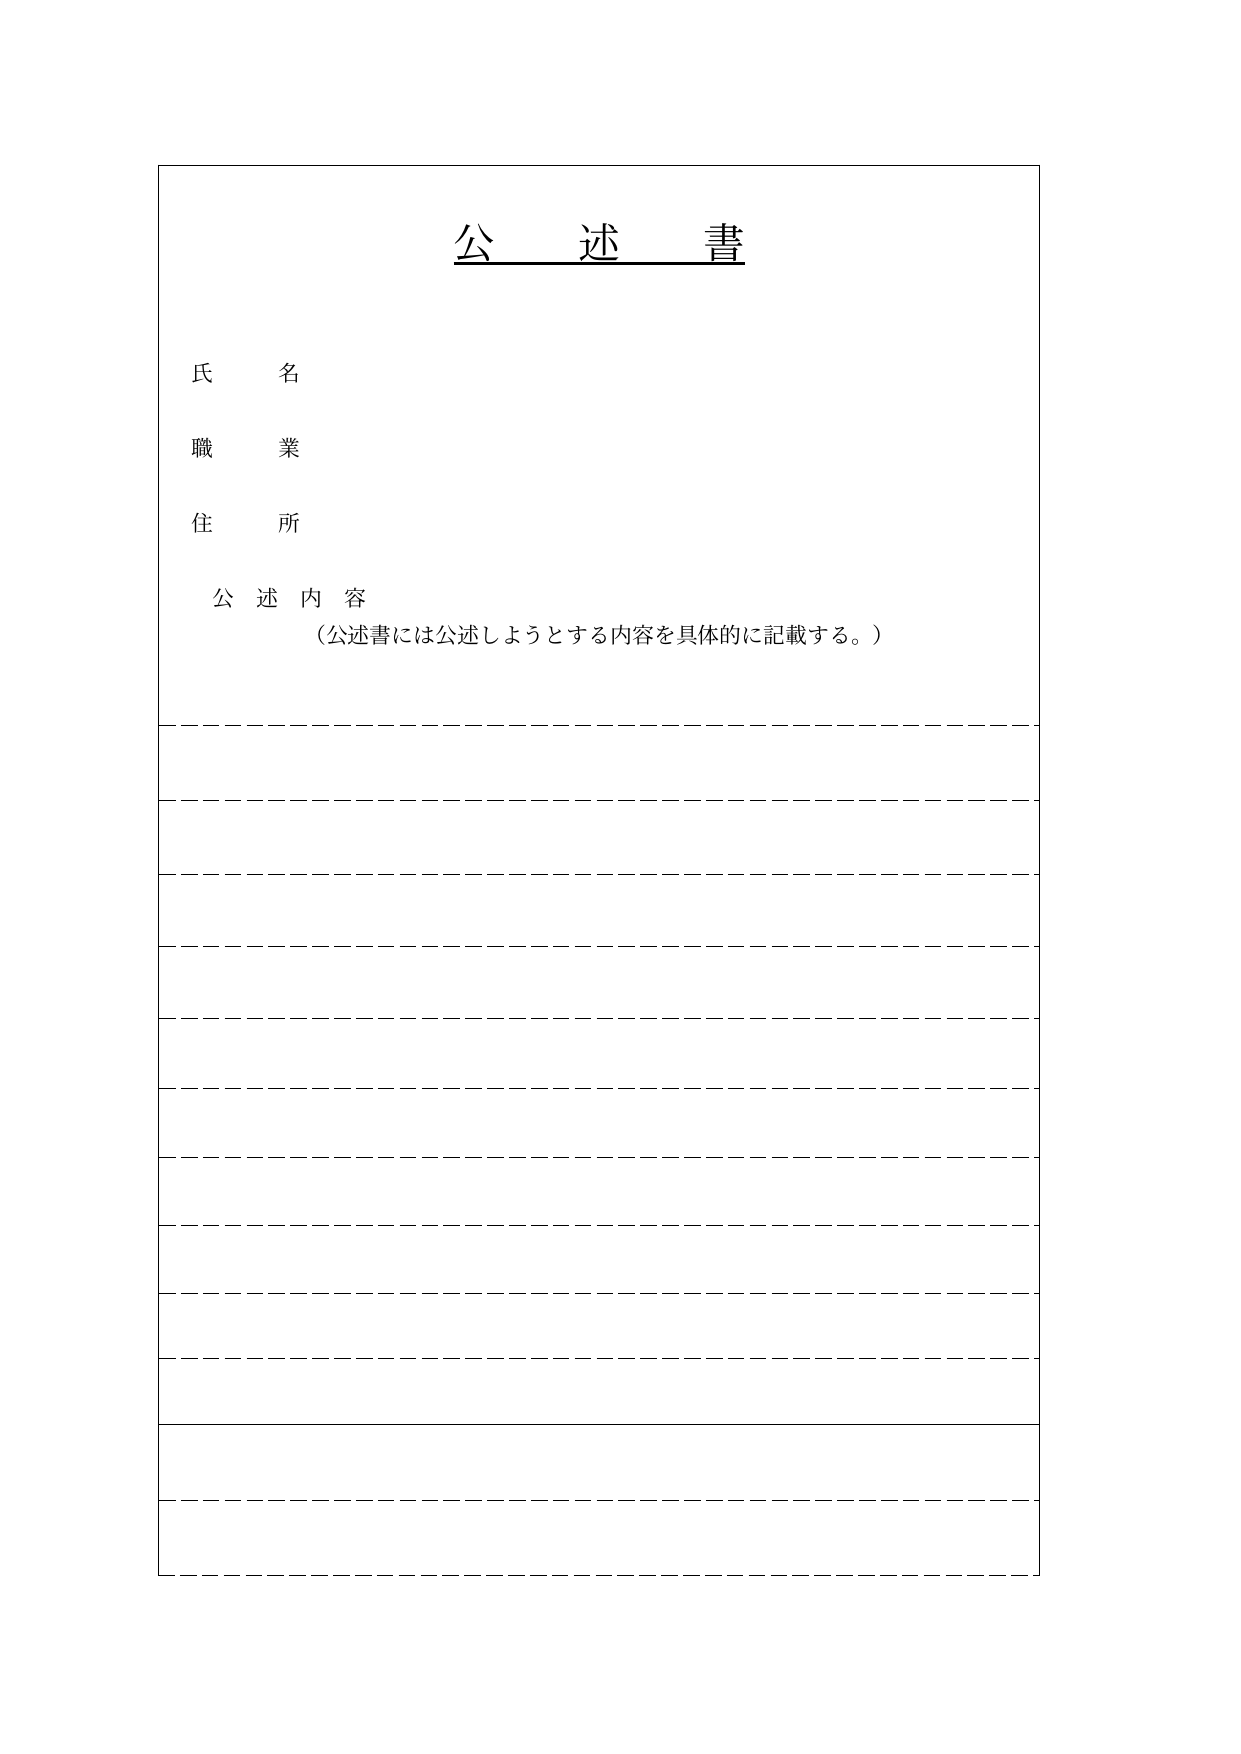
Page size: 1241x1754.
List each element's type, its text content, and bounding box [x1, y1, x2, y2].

table_cell [159, 1088, 1039, 1157]
table_cell [159, 1425, 1039, 1499]
table_cell [159, 725, 1039, 800]
table_cell [159, 1500, 1039, 1574]
table_cell [159, 1293, 1039, 1358]
table_cell [159, 800, 1039, 874]
table_cell [159, 874, 1039, 946]
table_cell [159, 946, 1039, 1018]
table_header 公 述 書 氏 名 職 業 住 所 公 述 内 容 （公述書には公述しようとする内容を具体的に記載する。） [159, 166, 1039, 725]
table_cell [159, 1225, 1039, 1293]
table_cell [159, 1157, 1039, 1225]
table_cell [159, 1018, 1039, 1088]
table_cell [159, 1358, 1039, 1423]
